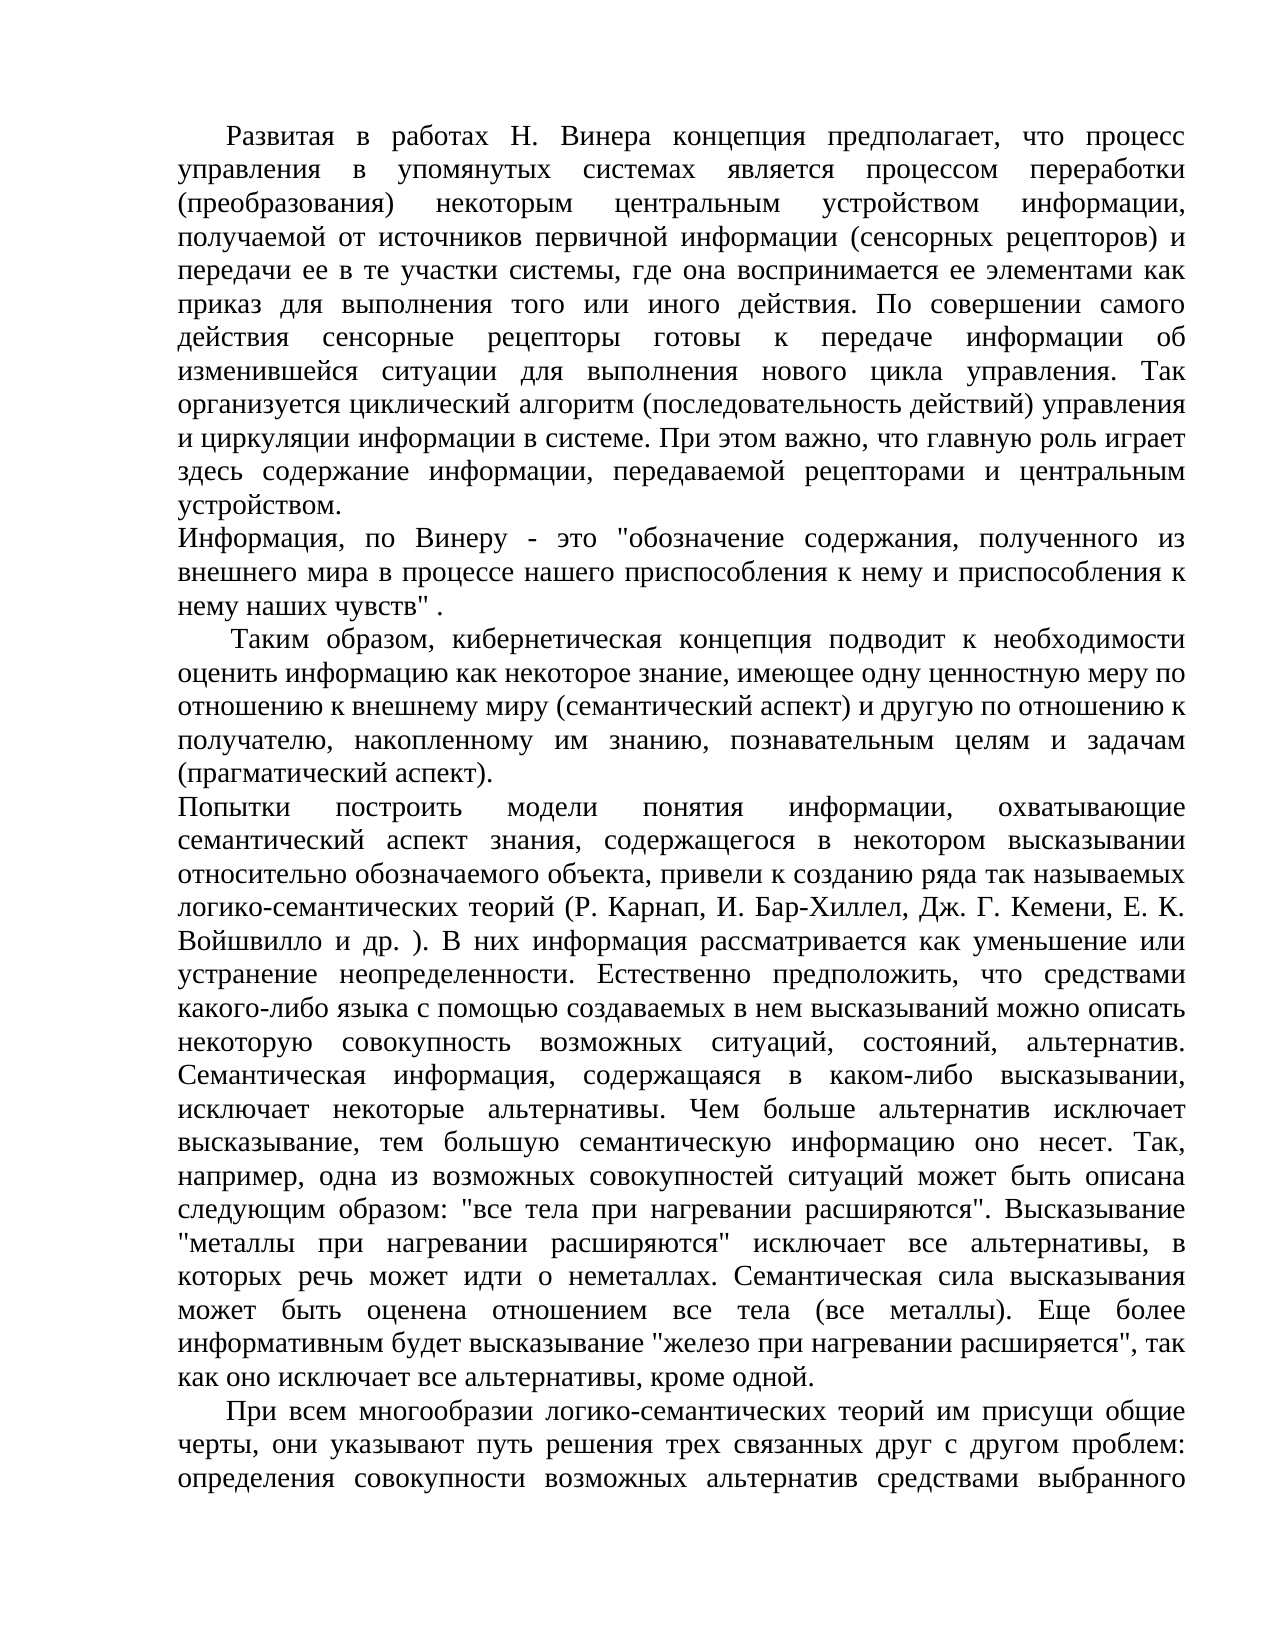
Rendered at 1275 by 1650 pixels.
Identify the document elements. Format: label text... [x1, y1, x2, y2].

text Попытки построить модели понятия информации, охватывающие семантический аспект знания, содержащегося в некотором высказывании относительно обозначаемого объекта, привели к созданию ряда так называемых логико-семантических теорий (Р. Карнап, И. Бар-Хиллел, Дж. Г. Кемени, Е. К. Войшвилло и др. ). В них информация рассматривается как уменьшение или устранение неопределенности. Естественно предположить, что средствами какого-либо языка с помощью создаваемых в нем высказываний можно описать некоторую совокупность возможных ситуаций, состояний, альтернатив. Семантическая информация, содержащаяся в каком-либо высказывании, исключает некоторые альтернативы. Чем больше альтернатив исключает высказывание, тем большую семантическую информацию оно несет. Так, например, одна из возможных совокупностей ситуаций может быть описана следующим образом: "все тела при нагревании расширяются". Высказывание "металлы при нагревании расширяются" исключает все альтернативы, в которых речь может идти о неметаллах. Семантическая сила высказывания может быть оценена отношением все тела (все металлы). Еще более информативным будет высказывание "железо при нагревании расширяется", так как оно исключает все альтернативы, кроме одной. [177, 789, 1186, 1393]
text Таким образом, кибернетическая концепция подводит к необходимости оценить информацию как некоторое знание, имеющее одну ценностную меру по отношению к внешнему миру (семантический аспект) и другую по отношению к получателю, накопленному им знанию, познавательным целям и задачам (прагматический аспект). [177, 621, 1186, 789]
text Информация, по Винеру - это "обозначение содержания, полученного из внешнего мира в процессе нашего приспособления к нему и приспособления к нему наших чувств" . [177, 521, 1186, 621]
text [177, 1393, 1186, 1493]
text Развитая в работах Н. Винера концепция предполагает, что процесс управления в упомянутых системах является процессом переработки (преобразования) некоторым центральным устройством информации, получаемой от источников первичной информации (сенсорных рецепторов) и передачи ее в те участки системы, где она воспринимается ее элементами как приказ для выполнения того или иного действия. По совершении самого действия сенсорные рецепторы готовы к передаче информации об изменившейся ситуации для выполнения нового цикла управления. Так организуется циклический алгоритм (последовательность действий) управления и циркуляции информации в системе. При этом важно, что главную роль играет здесь содержание информации, передаваемой рецепторами и центральным устройством. [177, 118, 1186, 521]
